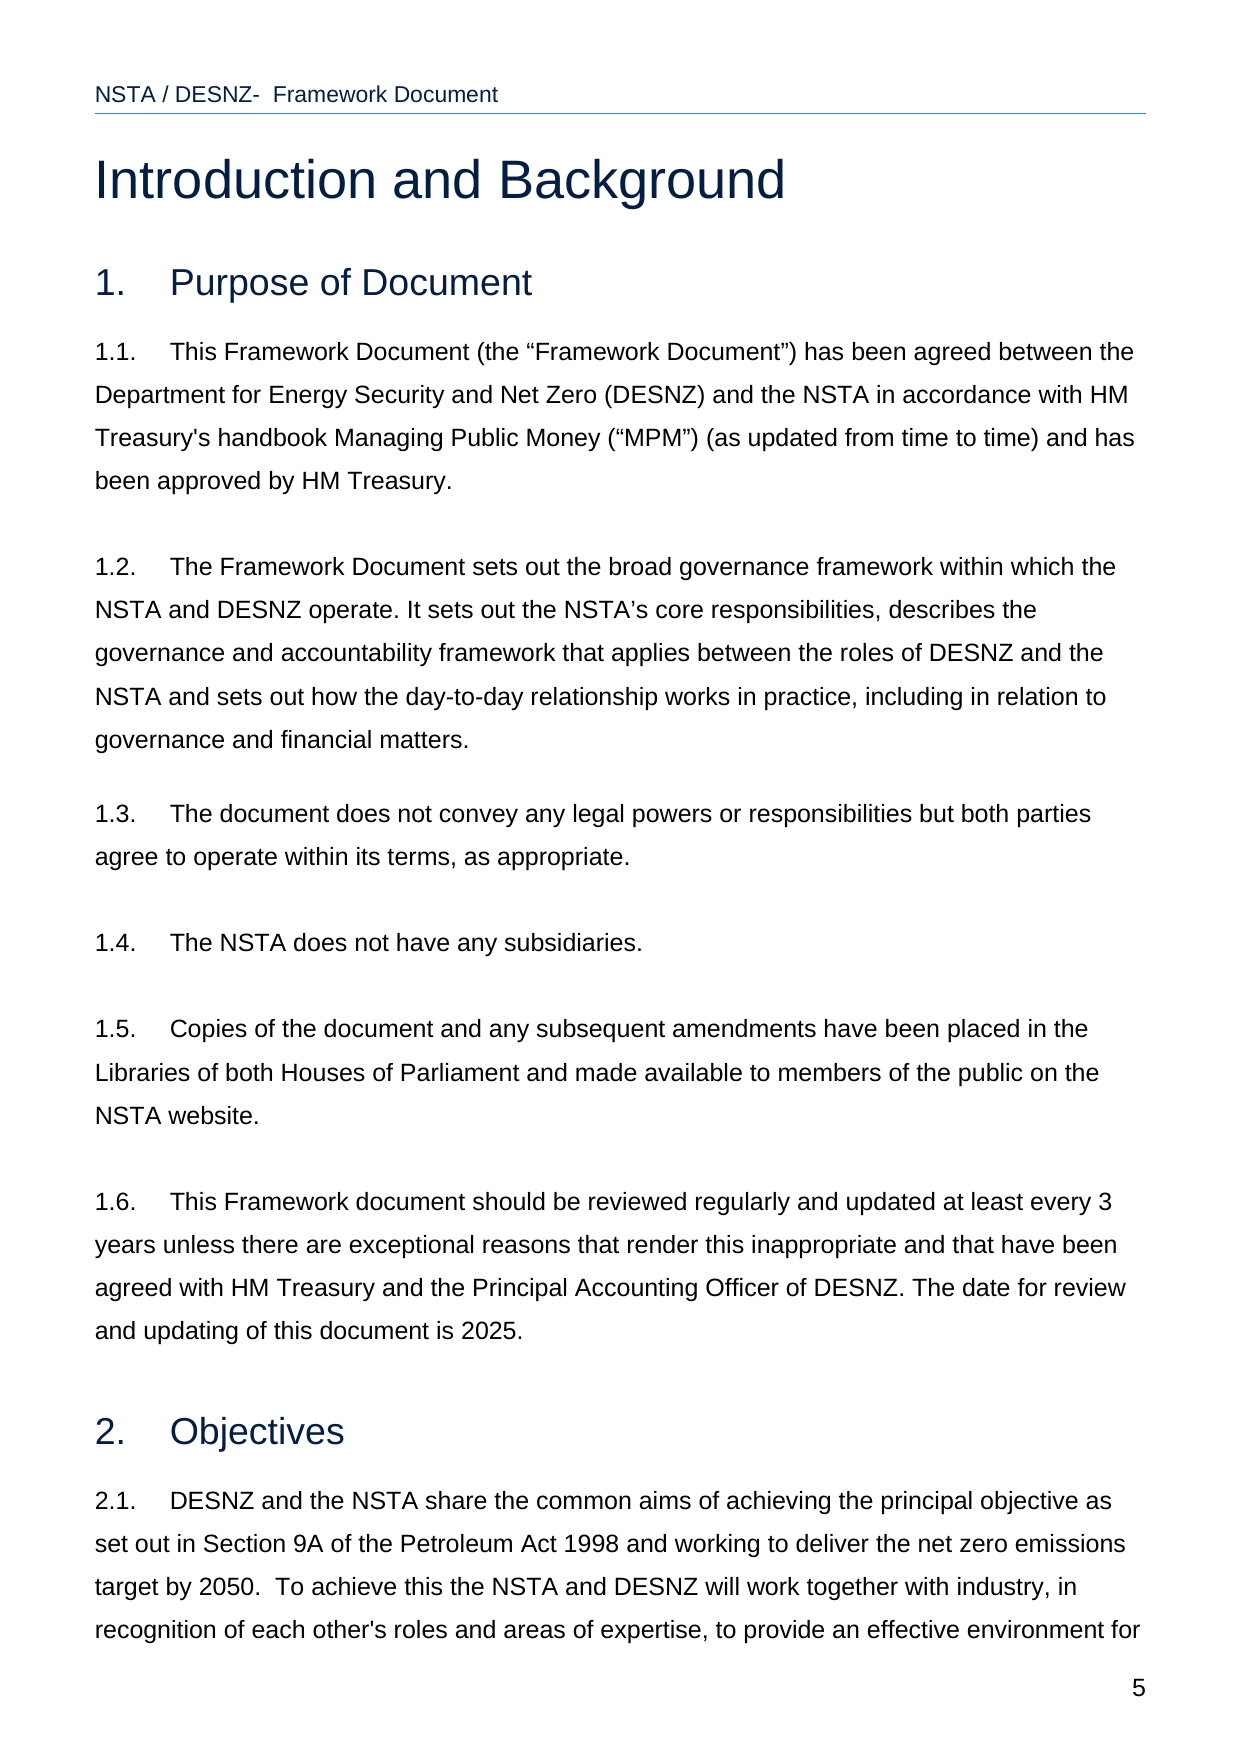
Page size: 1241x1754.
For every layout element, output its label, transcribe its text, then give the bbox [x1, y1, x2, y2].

subtitle Introduction and Background [94, 148, 1146, 210]
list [94, 1486, 1146, 1644]
list This Framework Document (the “Framework Document”) has been agreed between the Department for Energy Security and Net Zero (DESNZ) and the NSTA in accordance with HM Treasury's handbook Managing Public Money (“MPM”) (as updated from time to time) and has been approved by HM Treasury. [94, 336, 1146, 494]
list The NSTA does not have any subsidiaries. [94, 928, 1146, 957]
list The Framework Document sets out the broad governance framework within which the NSTA and DESNZ operate. It sets out the NSTA’s core responsibilities, describes the governance and accountability framework that applies between the roles of DESNZ and the NSTA and sets out how the day-to-day relationship works in practice, including in relation to governance and financial matters. [94, 552, 1146, 753]
list This Framework document should be reviewed regularly and updated at least every 3 years unless there are exceptional reasons that render this inappropriate and that have been agreed with HM Treasury and the Principal Accounting Officer of DESNZ. The date for review and updating of this document is 2025. [94, 1187, 1146, 1345]
list Copies of the document and any subsequent amendments have been placed in the Libraries of both Houses of Parliament and made available to members of the public on the NSTA website. [94, 1014, 1146, 1129]
subtitle Purpose of Document [94, 260, 1146, 303]
subtitle Objectives [94, 1409, 1146, 1452]
list The document does not convey any legal powers or responsibilities but both parties agree to operate within its terms, as appropriate. [94, 799, 1146, 871]
